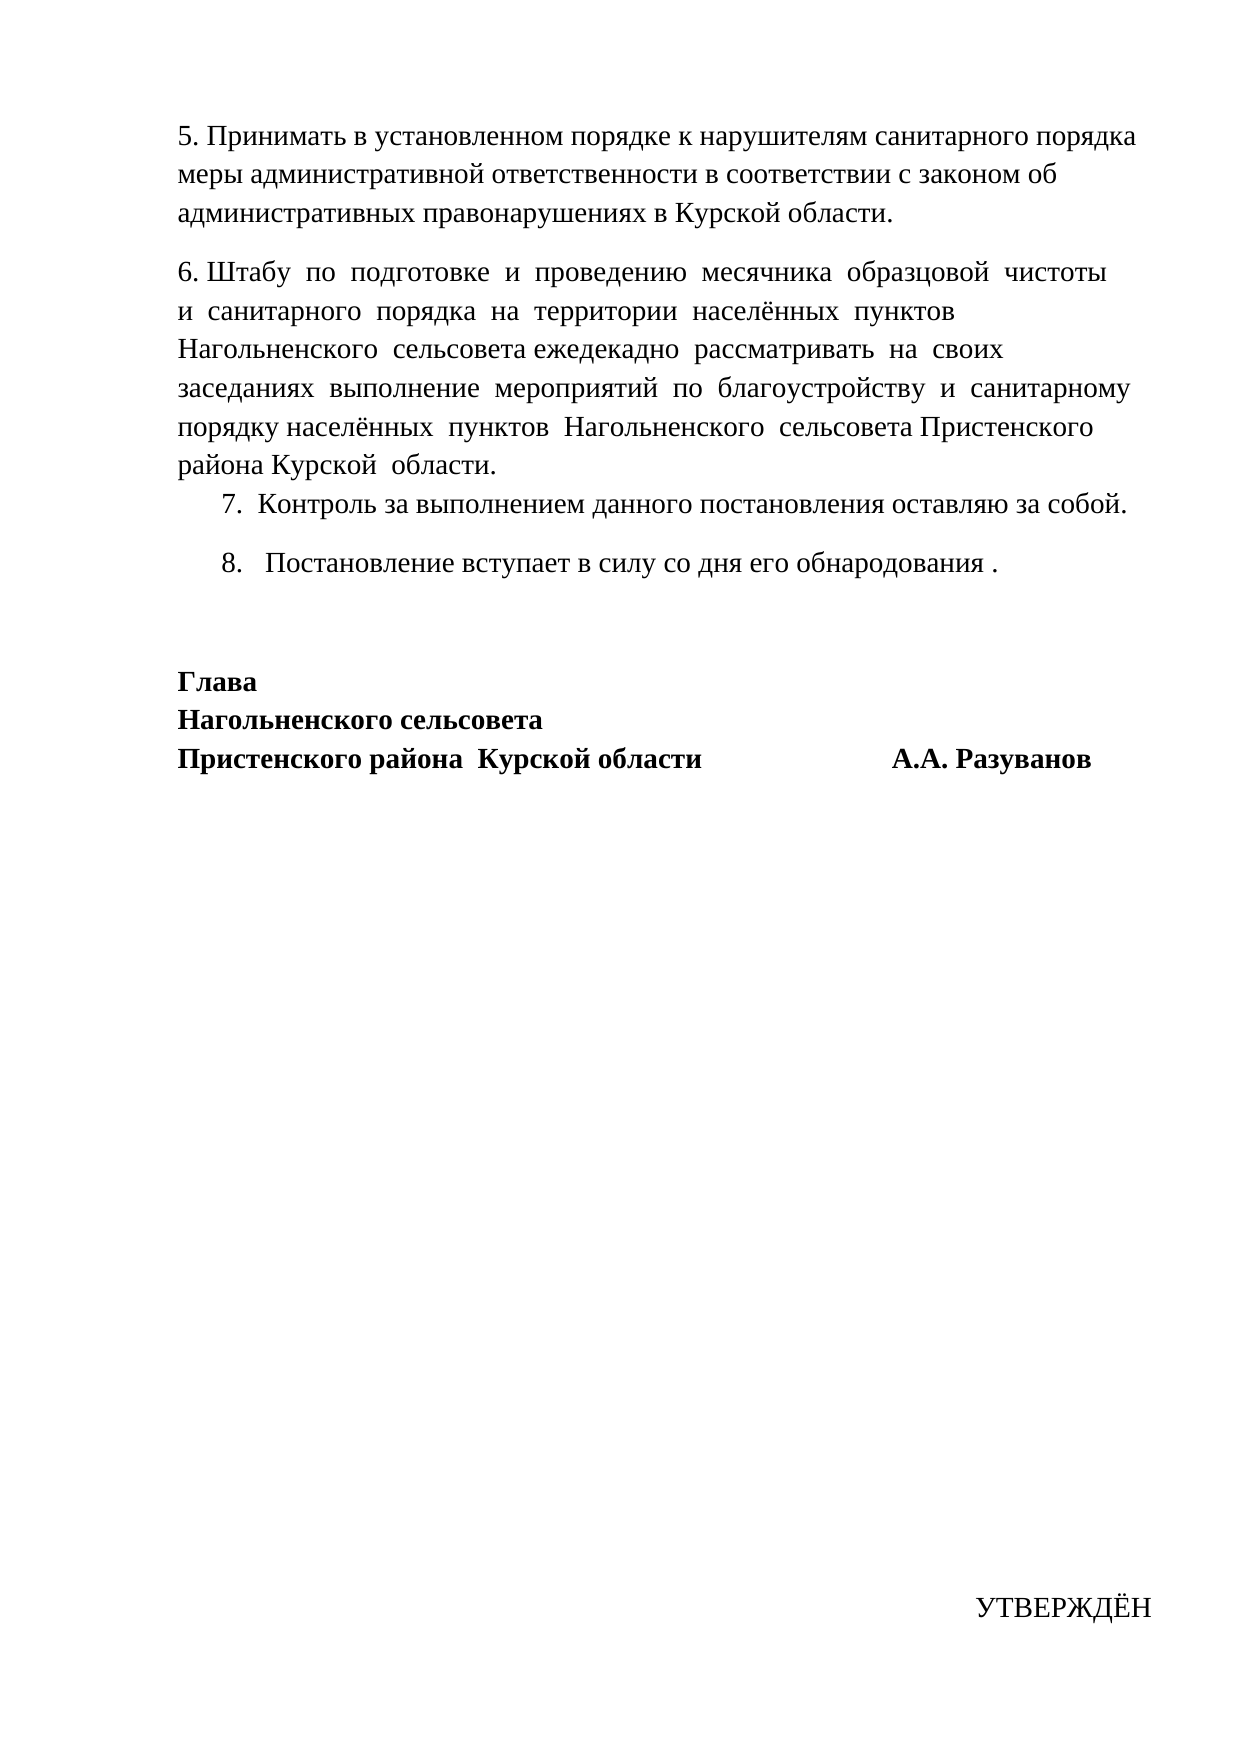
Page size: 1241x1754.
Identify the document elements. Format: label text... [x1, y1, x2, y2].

text Пристенского района Курской области А.А. Разуванов [177, 741, 1152, 774]
text УТВЕРЖДЁН [177, 1590, 1152, 1623]
text 5. Принимать в установленном порядке к нарушителям санитарного порядка меры административной ответственности в соответствии с законом об административных правонарушениях в Курской области. [177, 118, 1152, 229]
text Глава [177, 664, 1152, 697]
text 6. Штабу по подготовке и проведению месячника образцовой чистоты [177, 254, 1152, 288]
text 7. Контроль за выполнением данного постановления оставляю за собой. [177, 486, 1152, 519]
text 8. Постановление вступает в силу со дня его обнародования . [177, 545, 1152, 579]
text и санитарного порядка на территории населённых пунктов Нагольненского сельсовета ежедекадно рассматривать на своих заседаниях выполнение мероприятий по благоустройству и санитарному порядку населённых пунктов Нагольненского сельсовета Пристенского района Курской области. [177, 293, 1152, 481]
text Нагольненского сельсовета [177, 702, 1152, 736]
